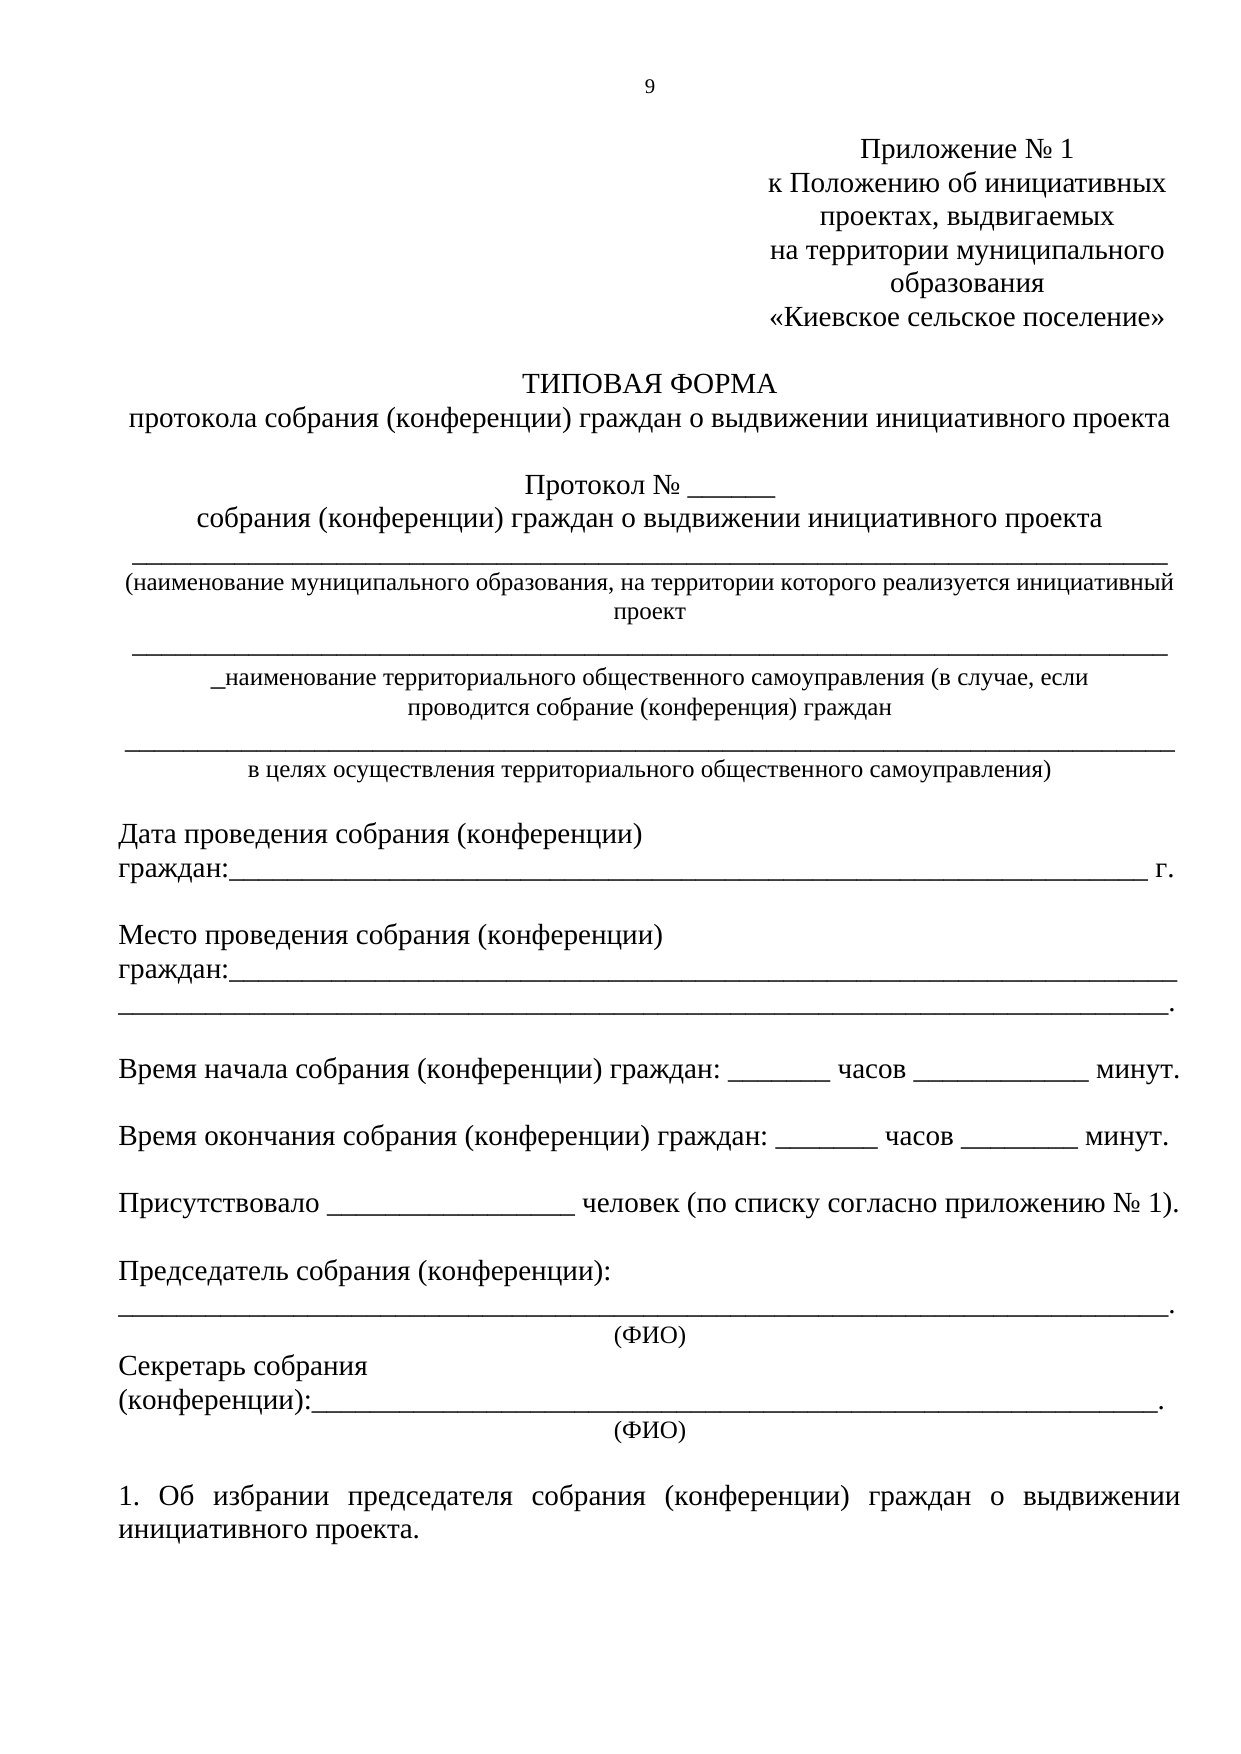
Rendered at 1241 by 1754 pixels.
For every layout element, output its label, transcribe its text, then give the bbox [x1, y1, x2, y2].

text ________________________________________________________________________наименование территориального общественного самоуправления (в случае, если [118, 625, 1181, 692]
text в целях осуществления территориального общественного самоуправления) [118, 754, 1181, 783]
text Председатель собрания (конференции): ________________________________________________________________________. [118, 1253, 1181, 1320]
text проводится собрание (конференция) граждан [118, 692, 1181, 721]
text Приложение № 1 [753, 131, 1181, 165]
text протокола собрания (конференции) граждан о выдвижении инициативного проекта [118, 400, 1181, 433]
text Секретарь собрания (конференции):__________________________________________________________. [118, 1348, 1181, 1416]
text ТИПОВАЯ ФОРМА [118, 366, 1181, 400]
text собрания (конференции) граждан о выдвижении инициативного проекта [118, 500, 1181, 534]
text на территории муниципального образования [753, 232, 1181, 299]
text Место проведения собрания (конференции) граждан:_________________________________________________________________________________________________________________________________________. [118, 917, 1181, 1018]
text 1. Об избрании председателя собрания (конференции) граждан о выдвижении инициативного проекта. [118, 1478, 1181, 1545]
text Протокол № ______ [118, 467, 1181, 500]
text _______________________________________________________________________ [118, 534, 1181, 567]
text к Положению об инициативных проектах, выдвигаемых [753, 165, 1181, 232]
text Дата проведения собрания (конференции) граждан:_______________________________________________________________ г. [118, 817, 1181, 884]
text Присутствовало _________________ человек (по списку согласно приложению № 1). [118, 1186, 1181, 1219]
text ________________________________________________________________________ [118, 721, 1181, 754]
text «Киевское сельское поселение» [753, 299, 1181, 333]
text (ФИО) [118, 1416, 1181, 1444]
text Время окончания собрания (конференции) граждан: _______ часов ________ минут. [118, 1118, 1181, 1152]
text Время начала собрания (конференции) граждан: _______ часов ____________ минут. [118, 1051, 1181, 1085]
text (наименование муниципального образования, на территории которого реализуется инициативный проект [118, 567, 1181, 625]
text (ФИО) [118, 1320, 1181, 1348]
